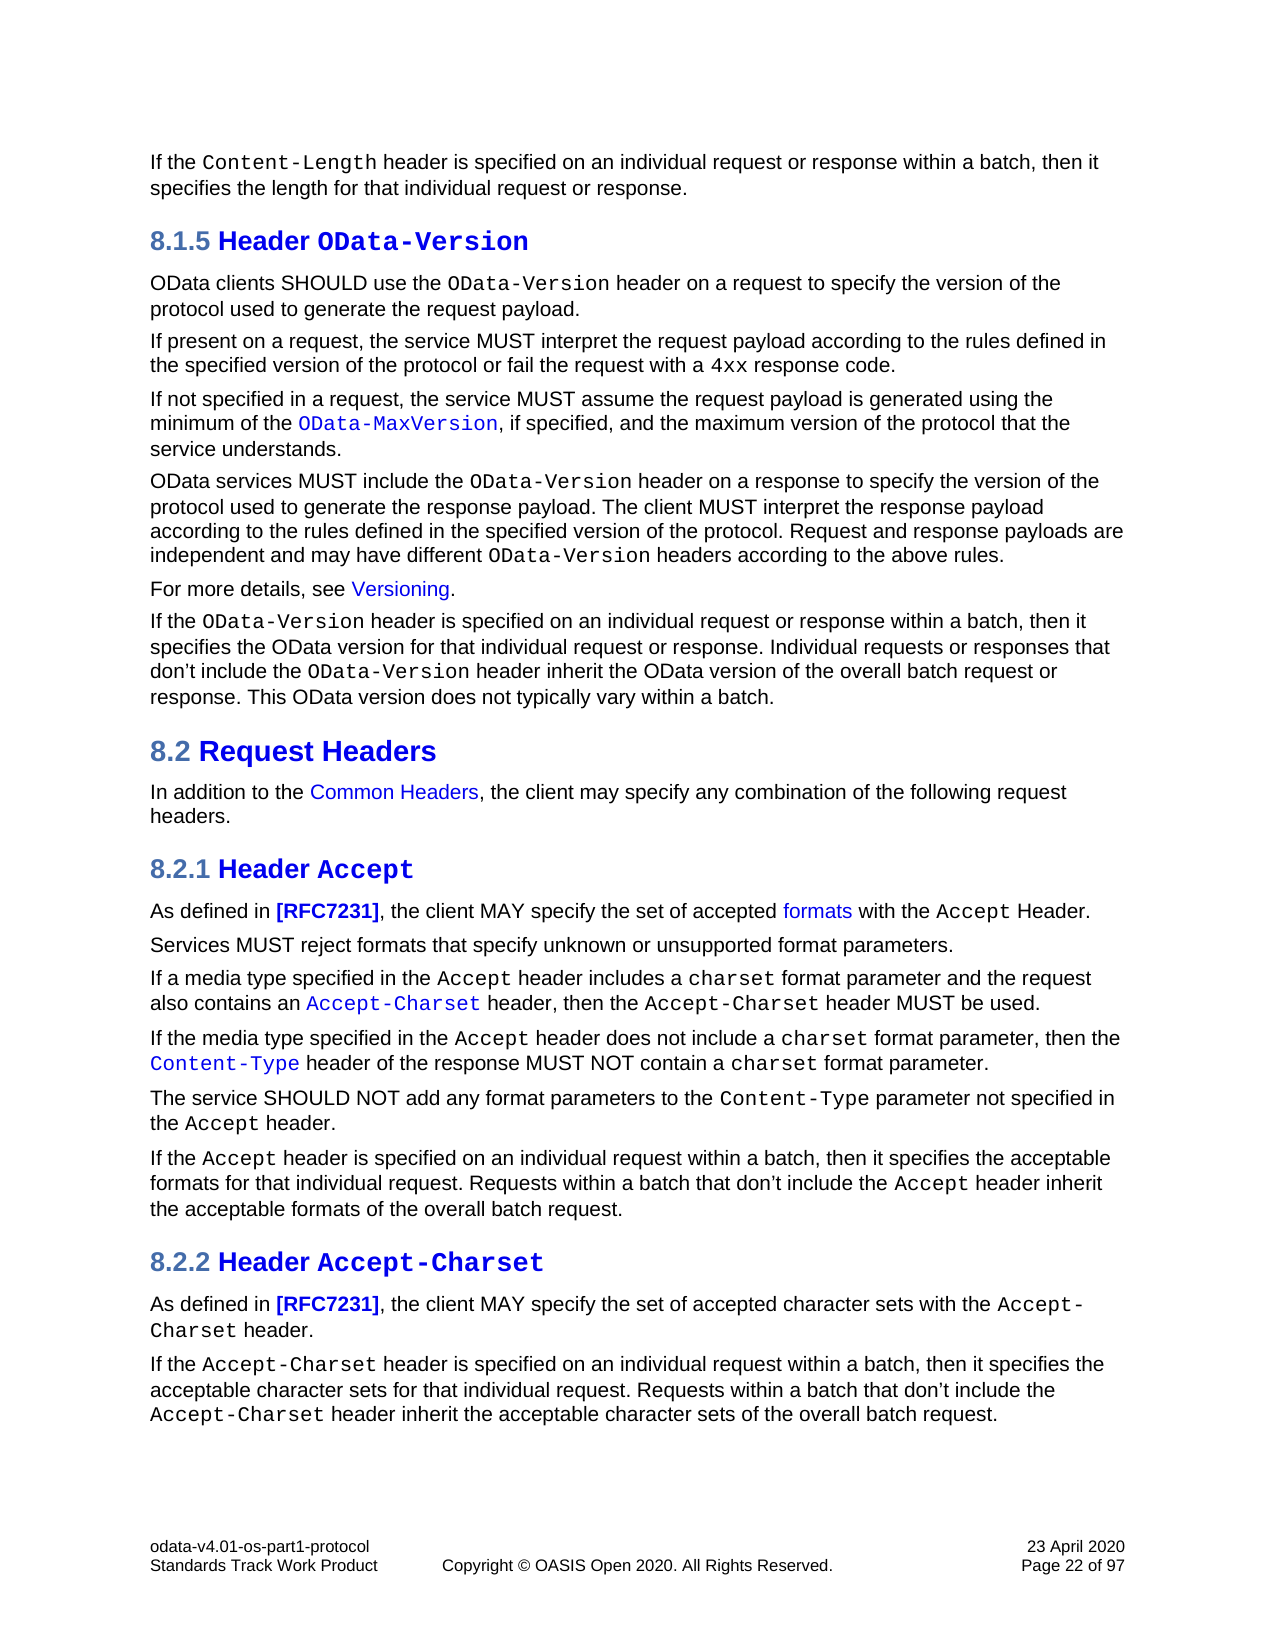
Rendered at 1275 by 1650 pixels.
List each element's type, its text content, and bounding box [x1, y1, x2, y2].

text If the OData-Version header is specified on an individual request or response within a batch, then it specifies the OData version for that individual request or response. Individual requests or responses that don’t include the OData-Version header inherit the OData version of the overall batch request or response. This OData version does not typically vary within a batch. [150, 609, 1125, 709]
subtitle Request Headers [150, 734, 1125, 767]
subtitle Header Accept [150, 853, 1125, 886]
text If the Accept header is specified on an individual request within a batch, then it specifies the acceptable formats for that individual request. Requests within a batch that don’t include the Accept header inherit the acceptable formats of the overall batch request. [150, 1145, 1125, 1221]
text As defined in [RFC7231], the client MAY specify the set of accepted character sets with the Accept-Charset header. [150, 1292, 1125, 1344]
text For more details, see Versioning. [150, 577, 1125, 601]
subtitle Header Accept-Charset [150, 1246, 1125, 1279]
text Services MUST reject formats that specify unknown or unsupported format parameters. [150, 933, 1125, 957]
text If present on a request, the service MUST interpret the request payload according to the rules defined in the specified version of the protocol or fail the request with a 4xx response code. [150, 329, 1125, 379]
text In addition to the Common Headers, the client may specify any combination of the following request headers. [150, 780, 1125, 828]
text As defined in [RFC7231], the client MAY specify the set of accepted formats with the Accept Header. [150, 899, 1125, 925]
text If not specified in a request, the service MUST assume the request payload is generated using the minimum of the OData-MaxVersion, if specified, and the maximum version of the protocol that the service understands. [150, 387, 1125, 461]
text If the media type specified in the Accept header does not include a charset format parameter, then the Content-Type header of the response MUST NOT contain a charset format parameter. [150, 1025, 1125, 1077]
text If the Accept-Charset header is specified on an individual request within a batch, then it specifies the acceptable character sets for that individual request. Requests within a batch that don’t include the Accept-Charset header inherit the acceptable character sets of the overall batch request. [150, 1352, 1125, 1428]
text If the Content-Length header is specified on an individual request or response within a batch, then it specifies the length for that individual request or response. [150, 150, 1125, 200]
text OData clients SHOULD use the OData-Version header on a request to specify the version of the protocol used to generate the request payload. [150, 271, 1125, 321]
subtitle Header OData-Version [150, 225, 1125, 258]
text OData services MUST include the OData-Version header on a response to specify the version of the protocol used to generate the response payload. The client MUST interpret the response payload according to the rules defined in the specified version of the protocol. Request and response payloads are independent and may have different OData-Version headers according to the above rules. [150, 469, 1125, 569]
text If a media type specified in the Accept header includes a charset format parameter and the request also contains an Accept-Charset header, then the Accept-Charset header MUST be used. [150, 965, 1125, 1017]
text The service SHOULD NOT add any format parameters to the Content-Type parameter not specified in the Accept header. [150, 1085, 1125, 1137]
